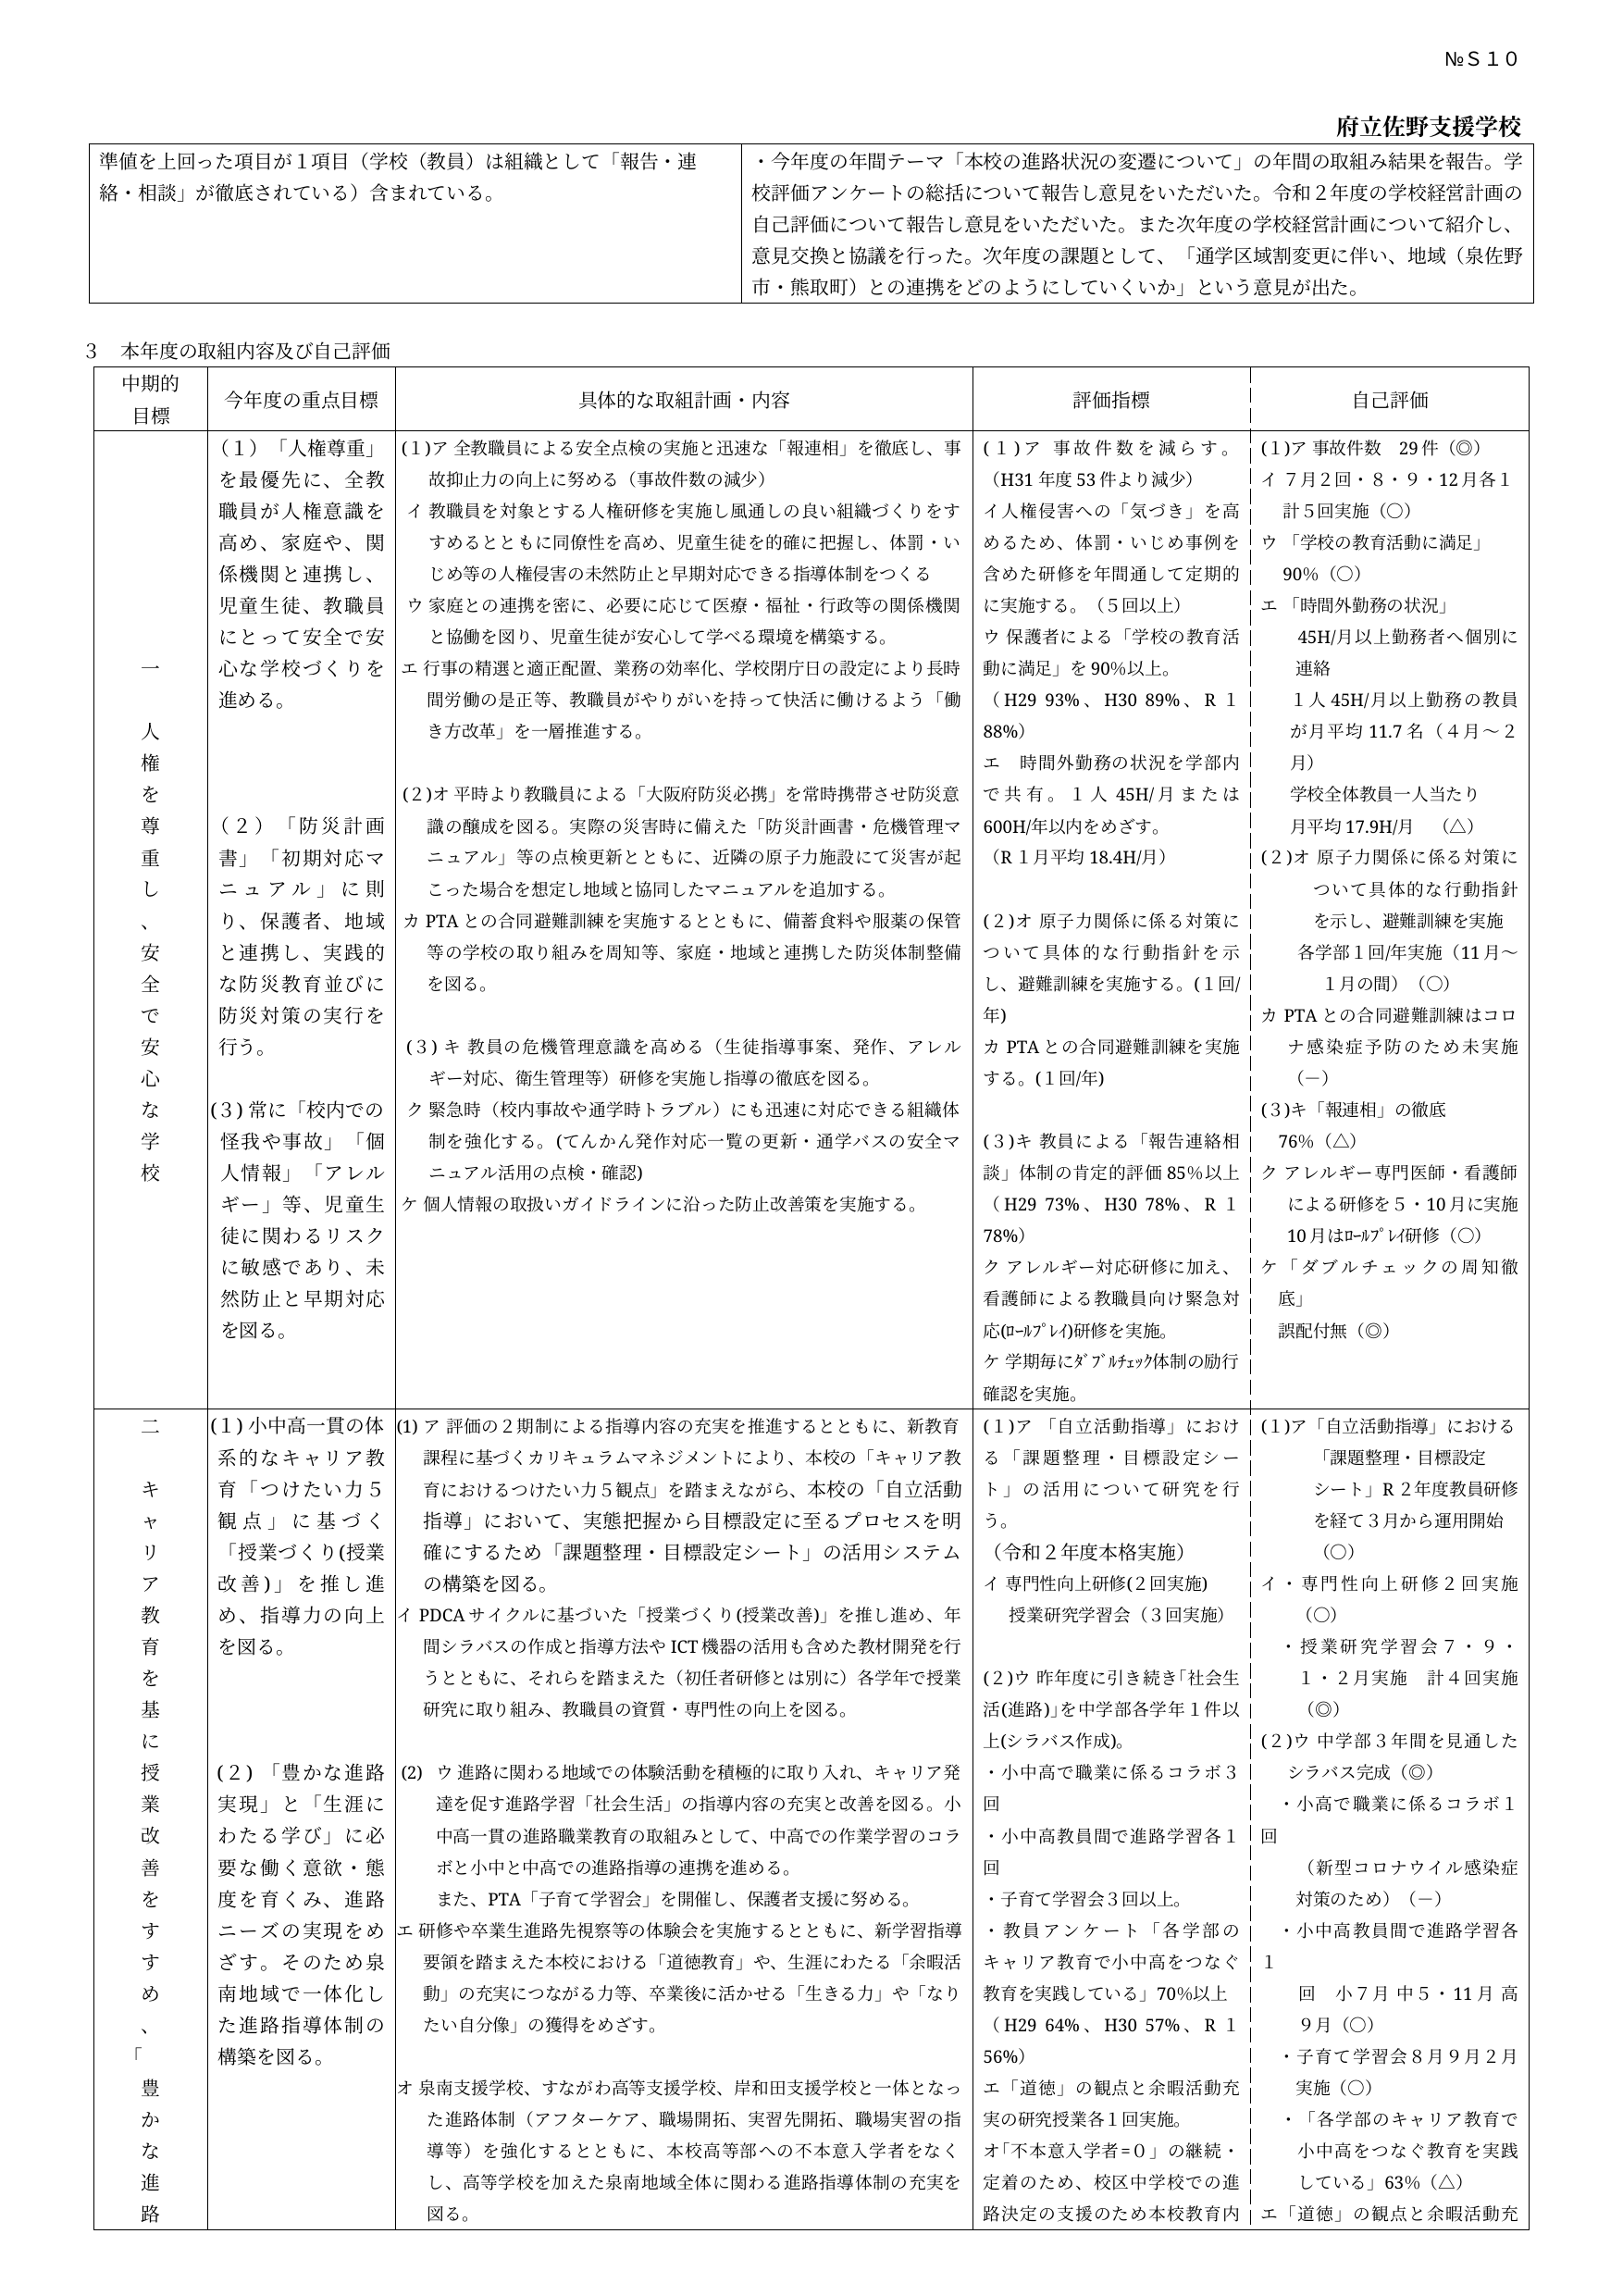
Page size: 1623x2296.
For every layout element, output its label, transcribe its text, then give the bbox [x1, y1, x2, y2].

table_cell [1250, 1409, 1529, 2229]
table_header 自己評価 [1250, 367, 1529, 430]
table_header 今年度の重点目標 [208, 367, 395, 430]
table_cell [208, 1409, 395, 2229]
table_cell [742, 144, 1533, 303]
table_cell (１)ア 事故件数 29件（◎） イ ７月２回・８・９・12月各１ 計５回実施（○） ウ 「学校の教育活動に満足」 90％（○） エ 「時間外勤務の状況」 45H/月以上勤務者へ個別に連絡 １人45H/月以上勤務の教員が月平均11.7名（４月～２月） 学校全体教員一人当たり 月平均17.9H/月 （△） (２)オ 原子力関係に係る対策について具体的な行動指針を示し、避難訓練を実施 各学部１回/年実施（11月～１月の間）（○） カ PTAとの合同避難訓練はコロナ感染症予防のため未実施（－） (３)キ「報連相」の徹底 76％（△） ク アレルギー専門医師・看護師による研修を５・10月に実施 10月はﾛｰﾙﾌﾟﾚｲ研修（○） ケ「ダブルチェックの周知徹底」 誤配付無（◎） [1250, 431, 1529, 1409]
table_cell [973, 1409, 1250, 2229]
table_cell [396, 1409, 973, 2229]
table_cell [94, 1409, 207, 2229]
table_header 具体的な取組計画・内容 [396, 367, 973, 430]
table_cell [90, 144, 741, 303]
table_header 中期的 目標 [94, 367, 207, 430]
table_cell (１)ア 全教職員による安全点検の実施と迅速な「報連相」を徹底し、事故抑止力の向上に努める（事故件数の減少） イ 教職員を対象とする人権研修を実施し風通しの良い組織づくりをすすめるとともに同僚性を高め、児童生徒を的確に把握し、体罰・いじめ等の人権侵害の未然防止と早期対応できる指導体制をつくる ウ 家庭との連携を密に、必要に応じて医療・福祉・行政等の関係機関と協働を図り、児童生徒が安心して学べる環境を構築する。 エ 行事の精選と適正配置、業務の効率化、学校閉庁日の設定により長時間労働の是正等、教職員がやりがいを持って快活に働けるよう「働き方改革」を一層推進する。 (２)オ 平時より教職員による「大阪府防災必携」を常時携帯させ防災意識の醸成を図る。実際の災害時に備えた「防災計画書・危機管理マニュアル」等の点検更新とともに、近隣の原子力施設にて災害が起こった場合を想定し地域と協同したマニュアルを追加する。 カ PTAとの合同避難訓練を実施するとともに、備蓄食料や服薬の保管等の学校の取り組みを周知等、家庭・地域と連携した防災体制整備を図る。 (３) キ 教員の危機管理意識を高める（生徒指導事案、発作、アレルギー対応、衛生管理等）研修を実施し指導の徹底を図る。 ク 緊急時（校内事故や通学時トラブル）にも迅速に対応できる組織体制を強化する。(てんかん発作対応一覧の更新・通学バスの安全マニュアル活用の点検・確認) ケ 個人情報の取扱いガイドラインに沿った防止改善策を実施する。 [396, 431, 973, 1409]
table_cell 一 人 権 を 尊 重 し 、 安 全 で 安 心 な 学 校 [94, 431, 207, 1409]
text ３ 本年度の取組内容及び自己評価 [82, 335, 1541, 366]
table_cell （１）「人権尊重」を最優先に、全教職員が人権意識を高め、家庭や、関係機関と連携し、児童生徒、教職員にとって安全で安心な学校づくりを進める。 （２）「防災計画書」「初期対応マニュアル」に則り、保護者、地域と連携し、実践的な防災教育並びに防災対策の実行を行う。 (３) 常に「校内での怪我や事故」「個人情報」「アレルギー」等、児童生徒に関わるリスクに敏感であり、未然防止と早期対応を図る。 [208, 431, 395, 1409]
table_cell (１)ア 事故件数を減らす。（H31 年度53件より減少） イ人権侵害への「気づき」を高めるため、体罰・いじめ事例を含めた研修を年間通して定期的に実施する。（５回以上） ウ 保護者による「学校の教育活動に満足」を90％以上。 （H29 93%、H30 89%、R１ 88%） エ 時間外勤務の状況を学部内で共有。１人45H/月または600H/年以内をめざす。 （R１月平均 18.4H/月） (２)オ 原子力関係に係る対策について具体的な行動指針を示し、避難訓練を実施する。(１回/年) カ PTAとの合同避難訓練を実施する。(１回/年) (３)キ 教員による「報告連絡相談」体制の肯定的評価85％以上（H29 73%、H30 78%、R１ 78%） ク アレルギー対応研修に加え、看護師による教職員向け緊急対応(ﾛｰﾙﾌﾟﾚｲ)研修を実施。 ケ 学期毎にﾀﾞﾌﾞﾙﾁｪｯｸ体制の励行確認を実施。 [973, 431, 1250, 1409]
table_header 評価指標 [973, 367, 1250, 430]
